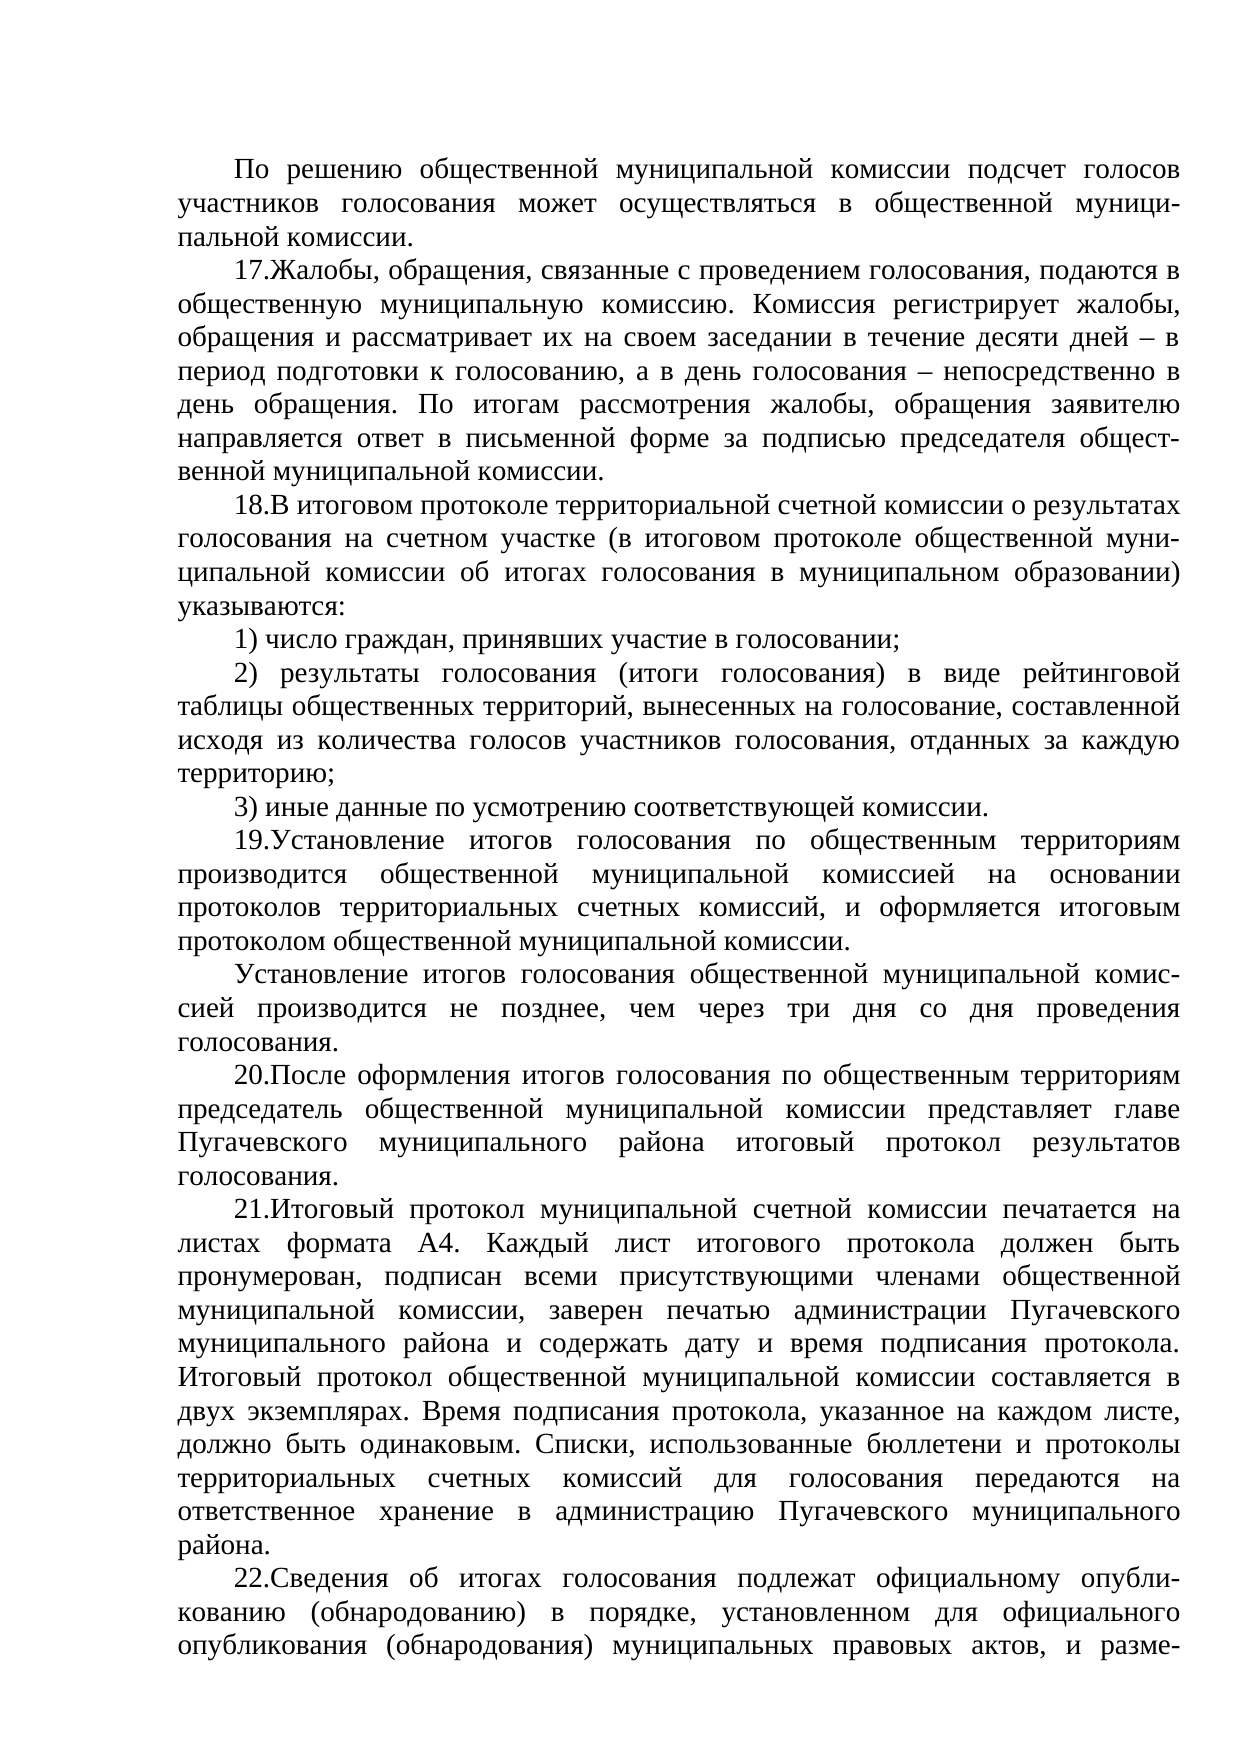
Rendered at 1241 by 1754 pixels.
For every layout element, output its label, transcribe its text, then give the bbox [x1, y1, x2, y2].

text 17.Жалобы, обращения, связанные с проведением голосования, подаются в общественную муниципальную комиссию. Комиссия регистрирует жалобы, обращения и рассматривает их на своем заседании в течение десяти дней – в период подготовки к голосованию, а в день голосования – непосредственно в день обращения. По итогам рассмотрения жалобы, обращения заявителю направляется ответ в письменной форме за подписью председателя общест-венной муниципальной комиссии. [177, 252, 1181, 487]
text Установление итогов голосования общественной муниципальной комис-сией производится не позднее, чем через три дня со дня проведения голосования. [177, 957, 1181, 1057]
text 19.Установление итогов голосования по общественным территориям производится общественной муниципальной комиссией на основании протоколов территориальных счетных комиссий, и оформляется итоговым протоколом общественной муниципальной комиссии. [177, 822, 1181, 957]
text 20.После оформления итогов голосования по общественным территориям председатель общественной муниципальной комиссии представляет главе Пугачевского муниципального района итоговый протокол результатов голосования. [177, 1057, 1181, 1191]
text 21.Итоговый протокол муниципальной счетной комиссии печатается на листах формата A4. Каждый лист итогового протокола должен быть пронумерован, подписан всеми присутствующими членами общественной муниципальной комиссии, заверен печатью администрации Пугачевского муниципального района и содержать дату и время подписания протокола. Итоговый протокол общественной муниципальной комиссии составляется в двух экземплярах. Время подписания протокола, указанное на каждом листе, должно быть одинаковым. Списки, использованные бюллетени и протоколы территориальных счетных комиссий для голосования передаются на ответственное хранение в администрацию Пугачевского муниципального района. [177, 1191, 1181, 1560]
list 3) иные данные по усмотрению соответствующей комиссии. [177, 789, 1181, 822]
text По решению общественной муниципальной комиссии подсчет голосов участников голосования может осуществляться в общественной муници-пальной комиссии. [177, 152, 1181, 252]
list 2) результаты голосования (итоги голосования) в виде рейтинговой таблицы общественных территорий, вынесенных на голосование, составленной исходя из количества голосов участников голосования, отданных за каждую территорию; [177, 655, 1181, 789]
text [177, 1560, 1181, 1661]
list 18.В итоговом протоколе территориальной счетной комиссии о результатах голосования на счетном участке (в итоговом протоколе общественной муни-ципальной комиссии об итогах голосования в муниципальном образовании) указываются: [177, 487, 1181, 621]
list 1) число граждан, принявших участие в голосовании; [177, 621, 1181, 655]
